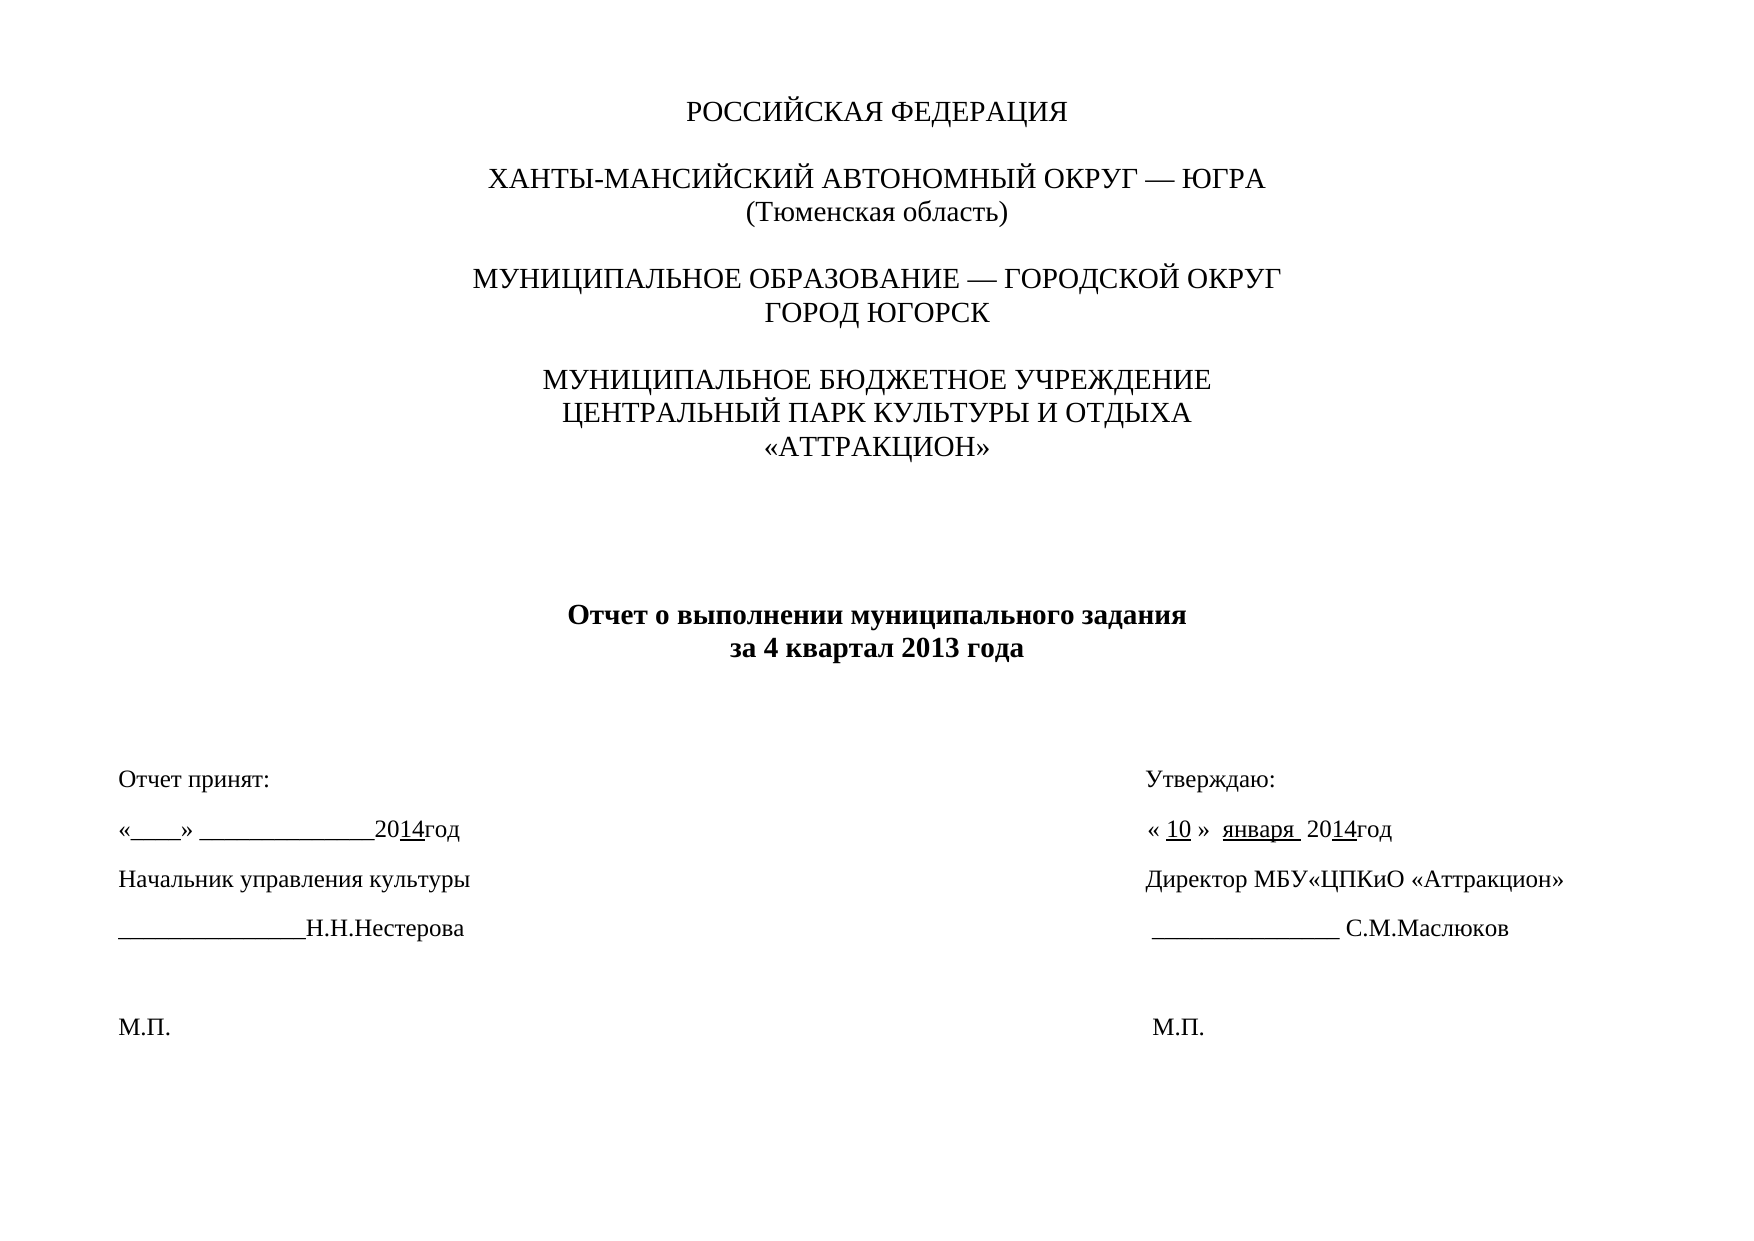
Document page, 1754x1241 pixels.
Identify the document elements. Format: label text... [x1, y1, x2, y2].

text Начальник управления культуры Директор МБУ«ЦПКиО «Аттракцион» [118, 864, 1636, 892]
text _______________Н.Н.Нестерова _______________ С.М.Маслюков [118, 913, 1636, 942]
text ГОРОД ЮГОРСК [118, 295, 1636, 328]
list за 4 квартал 2013 года [118, 630, 1636, 664]
list Отчет о выполнении муниципального задания [118, 597, 1636, 630]
text Отчет принят: Утверждаю: [118, 764, 1636, 793]
text МУНИЦИПАЛЬНОЕ БЮДЖЕТНОЕ УЧРЕЖДЕНИЕ [118, 362, 1636, 396]
text РОССИЙСКАЯ ФЕДЕРАЦИЯ [118, 94, 1636, 127]
text ЦЕНТРАЛЬНЫЙ ПАРК КУЛЬТУРЫ И ОТДЫХА [118, 396, 1636, 429]
list «АТТРАКЦИОН» [118, 429, 1636, 463]
text МУНИЦИПАЛЬНОЕ ОБРАЗОВАНИЕ — ГОРОДСКОЙ ОКРУГ [118, 261, 1636, 295]
text (Тюменская область) [118, 194, 1636, 228]
text «____» ______________2014год « 10 » января 2014год [118, 814, 1636, 843]
text М.П. М.П. [118, 1012, 1636, 1041]
text ХАНТЫ-МАНСИЙСКИЙ АВТОНОМНЫЙ ОКРУГ — ЮГРА [118, 161, 1636, 194]
